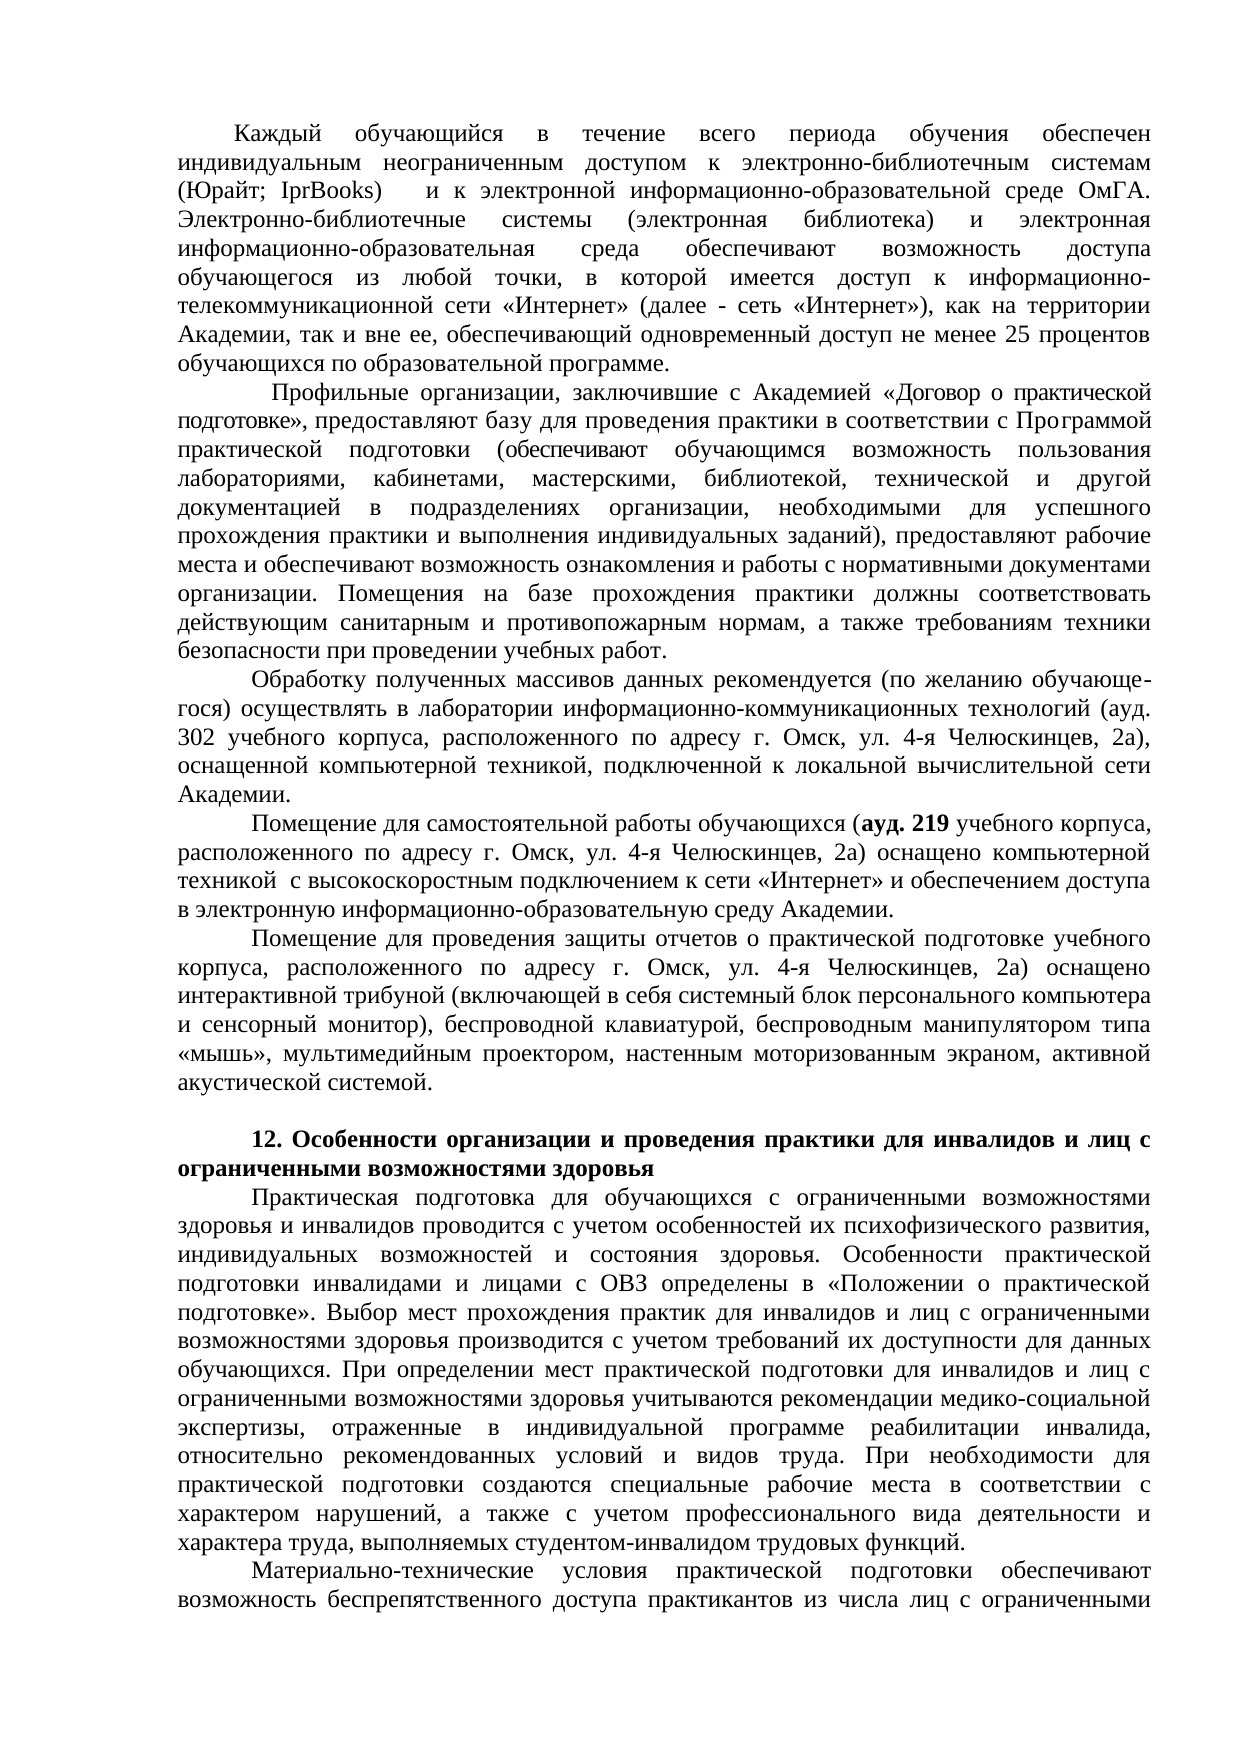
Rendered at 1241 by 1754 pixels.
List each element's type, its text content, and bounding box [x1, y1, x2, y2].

text 12. Особенности организации и проведения практики для инвалидов и лиц с ограниченными возможностями здоровья [177, 1124, 1152, 1182]
text Помещение для самостоятельной работы обучающихся (ауд. 219 учебного корпуса, расположенного по адресу г. Омск, ул. 4-я Челюскинцев, 2а) оснащено компьютерной техникой с высокоскоростным подключением к сети «Интернет» и обеспечением доступа в электронную информационно-образовательную среду Академии. [177, 808, 1152, 923]
text Профильные организации, заключившие с Академией «Договор о практической подготовке», предоставляют базу для проведения практики в соответствии с Программой практической подготовки (обеспечивают обучающимся возможность пользования лабораториями, кабинетами, мастерскими, библиотекой, технической и другой документацией в подразделениях организации, необходимыми для успешного прохождения практики и выполнения индивидуальных заданий), предоставляют рабочие места и обеспечивают возможность ознакомления и работы с нормативными документами организации. Помещения на базе прохождения практики должны соответствовать действующим санитарным и противопожарным нормам, а также требованиям техники безопасности при проведении учебных работ. [177, 377, 1152, 664]
text Каждый обучающийся в течение всего периода обучения обеспечен индивидуальным неограниченным доступом к электронно-библиотечным системам (Юрайт; IprBooks) и к электронной информационно-образовательной среде ОмГА. Электронно-библиотечные системы (электронная библиотека) и электронная информационно-образовательная среда обеспечивают возможность доступа обучающегося из любой точки, в которой имеется доступ к информационно-телекоммуникационной сети «Интернет» (далее - сеть «Интернет»), как на территории Академии, так и вне ее, обеспечивающий одновременный доступ не менее 25 процентов обучающихся по образовательной программе. [177, 118, 1152, 377]
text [177, 1556, 1152, 1613]
text Помещение для проведения защиты отчетов о практической подготовке учебного корпуса, расположенного по адресу г. Омск, ул. 4-я Челюскинцев, 2а) оснащено интерактивной трибуной (включающей в себя системный блок персонального компьютера и сенсорный монитор), беспроводной клавиатурой, беспроводным манипулятором типа «мышь», мультимедийным проектором, настенным моторизованным экраном, активной акустической системой. [177, 923, 1152, 1096]
text Практическая подготовка для обучающихся с ограниченными возможностями здоровья и инвалидов проводится с учетом особенностей их психофизического развития, индивидуальных возможностей и состояния здоровья. Особенности практической подготовки инвалидами и лицами с ОВЗ определены в «Положении о практической подготовке». Выбор мест прохождения практик для инвалидов и лиц с ограниченными возможностями здоровья производится с учетом требований их доступности для данных обучающихся. При определении мест практической подготовки для инвалидов и лиц с ограниченными возможностями здоровья учитываются рекомендации медико-социальной экспертизы, отраженные в индивидуальной программе реабилитации инвалида, относительно рекомендованных условий и видов труда. При необходимости для практической подготовки создаются специальные рабочие места в соответствии с характером нарушений, а также с учетом профессионального вида деятельности и характера труда, выполняемых студентом-инвалидом трудовых функций. [177, 1182, 1152, 1556]
text Обработку полученных массивов данных рекомендуется (по желанию обучающегося) осуществлять в лаборатории информационно-коммуникационных технологий (ауд. 302 учебного корпуса, расположенного по адресу г. Омск, ул. 4-я Челюскинцев, 2а), оснащенной компьютерной техникой, подключенной к локальной вычислительной сети Академии. [177, 664, 1152, 808]
